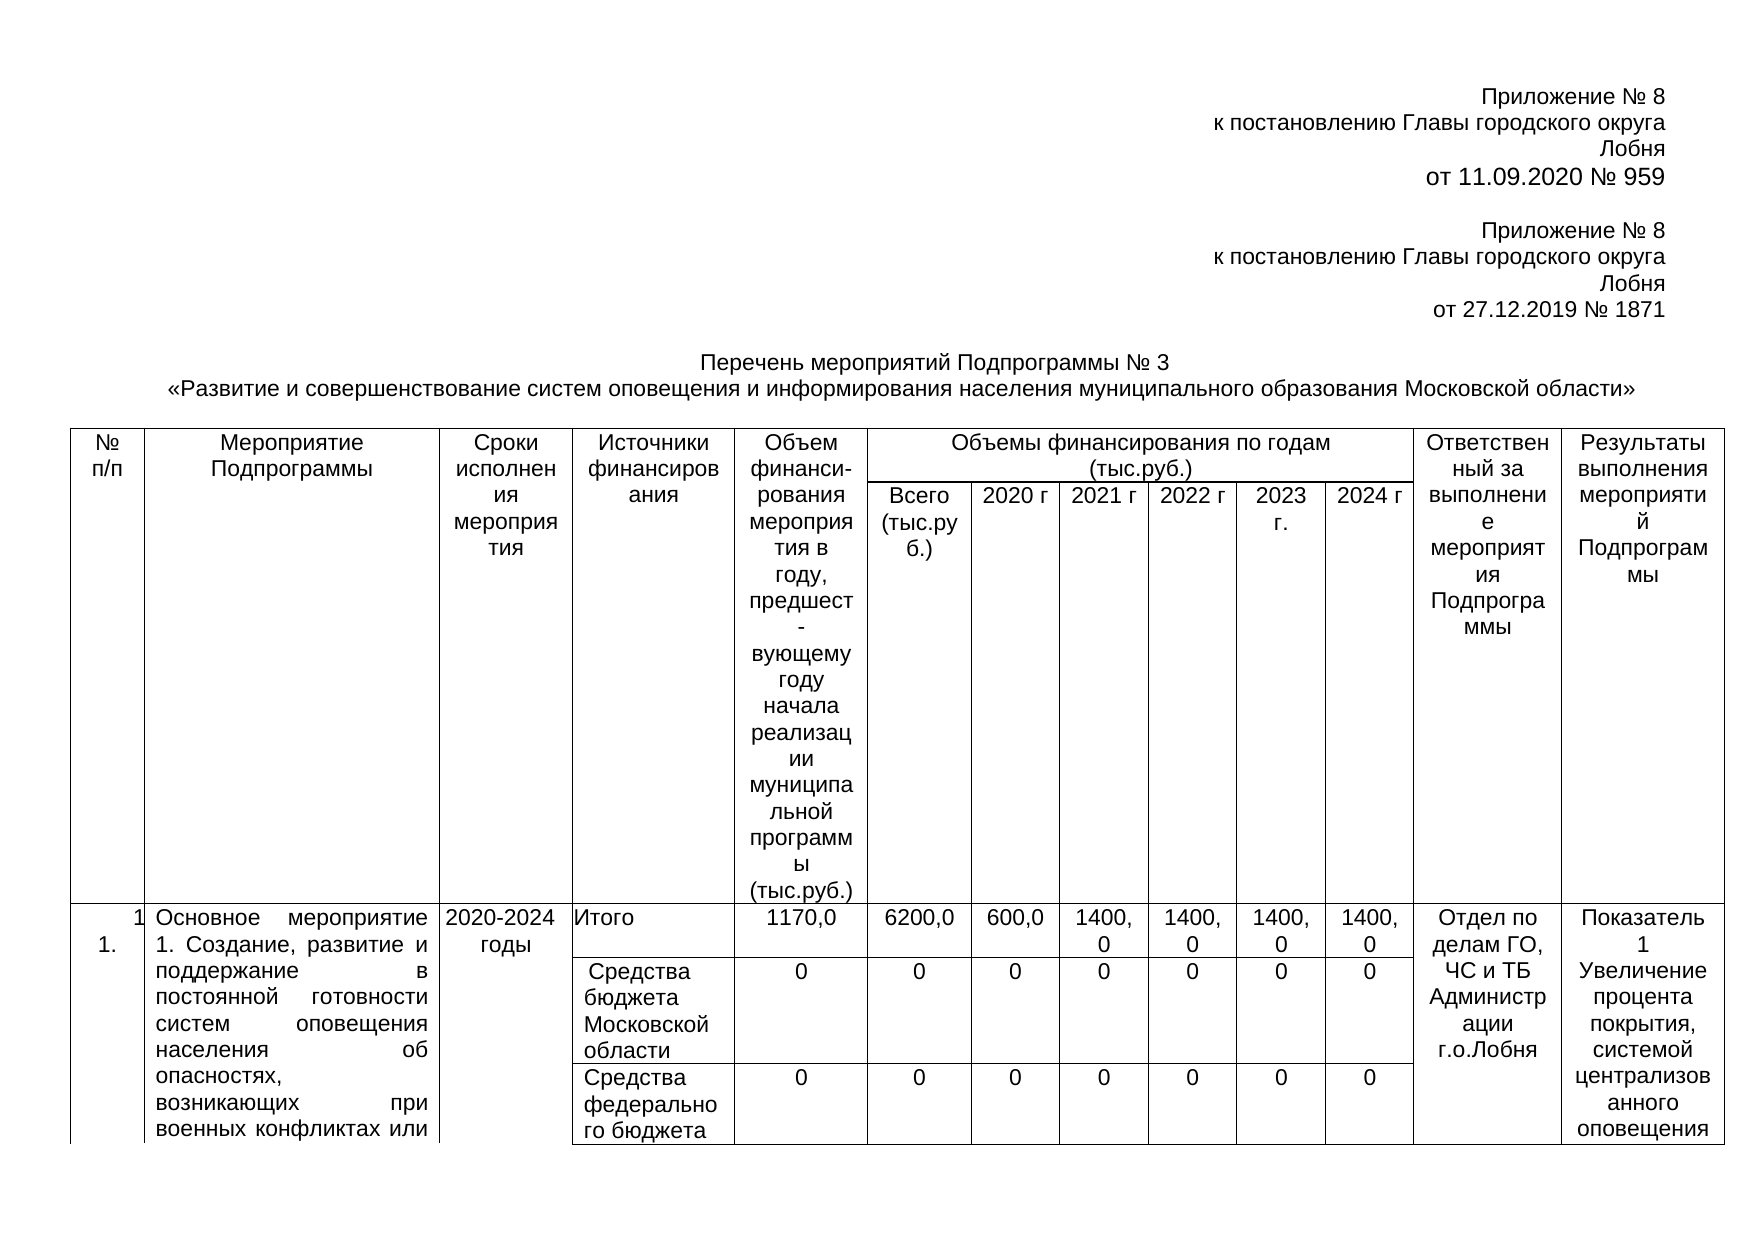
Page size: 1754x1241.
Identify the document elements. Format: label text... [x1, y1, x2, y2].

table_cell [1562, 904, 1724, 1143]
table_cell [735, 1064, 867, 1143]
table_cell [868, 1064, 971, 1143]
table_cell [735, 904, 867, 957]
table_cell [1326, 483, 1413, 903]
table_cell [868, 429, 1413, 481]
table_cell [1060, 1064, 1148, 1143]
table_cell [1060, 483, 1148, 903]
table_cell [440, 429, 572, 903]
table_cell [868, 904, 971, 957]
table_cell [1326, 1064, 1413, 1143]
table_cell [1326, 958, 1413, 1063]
text к постановлению Главы городского округа Лобня [118, 243, 1665, 296]
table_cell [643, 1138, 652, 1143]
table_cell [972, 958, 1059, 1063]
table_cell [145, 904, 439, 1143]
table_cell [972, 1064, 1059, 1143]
text от 27.12.2019 № 1871 [118, 296, 1665, 322]
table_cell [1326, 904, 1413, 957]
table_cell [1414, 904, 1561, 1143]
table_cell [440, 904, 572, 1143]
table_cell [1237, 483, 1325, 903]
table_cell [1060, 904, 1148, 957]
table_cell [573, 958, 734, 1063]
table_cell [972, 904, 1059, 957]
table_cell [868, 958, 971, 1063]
text Приложение № 8 [118, 217, 1665, 243]
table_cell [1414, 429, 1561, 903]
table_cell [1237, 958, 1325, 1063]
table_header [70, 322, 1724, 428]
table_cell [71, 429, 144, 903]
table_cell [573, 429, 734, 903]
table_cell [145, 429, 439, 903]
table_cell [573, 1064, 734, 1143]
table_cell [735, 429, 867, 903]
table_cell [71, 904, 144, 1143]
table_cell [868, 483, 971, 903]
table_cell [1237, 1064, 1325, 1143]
text Приложение № 8 [118, 83, 1665, 109]
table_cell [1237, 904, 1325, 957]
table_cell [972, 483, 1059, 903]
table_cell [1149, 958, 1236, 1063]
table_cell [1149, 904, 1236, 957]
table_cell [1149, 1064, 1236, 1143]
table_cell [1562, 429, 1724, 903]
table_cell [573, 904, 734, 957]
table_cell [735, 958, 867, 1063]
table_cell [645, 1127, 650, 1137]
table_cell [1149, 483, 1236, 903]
text к постановлению Главы городского округа Лобня [118, 109, 1665, 162]
text от 11.09.2020 № 959 [118, 162, 1665, 191]
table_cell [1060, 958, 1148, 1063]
